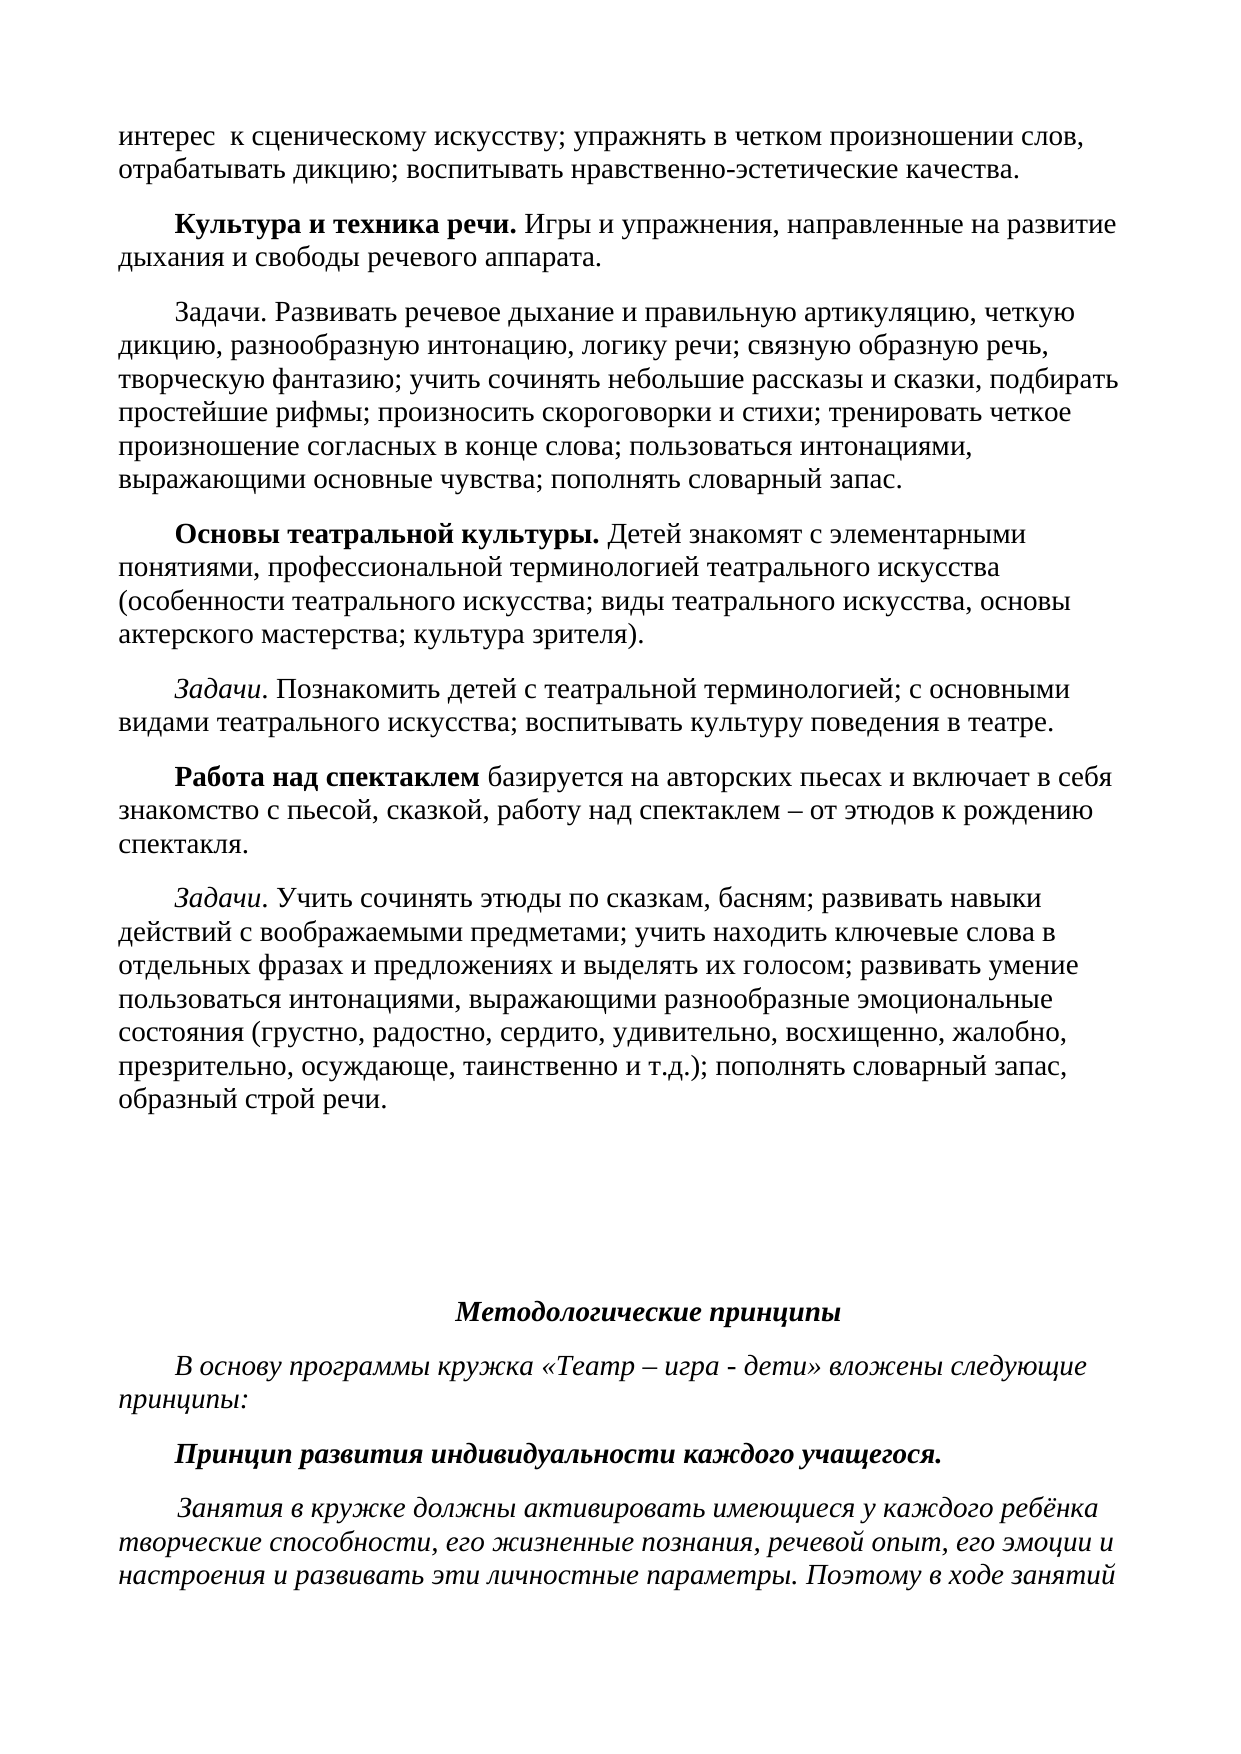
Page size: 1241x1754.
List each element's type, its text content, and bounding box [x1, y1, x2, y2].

text Методологические принципы [118, 1294, 1122, 1327]
text Задачи. Учить сочинять этюды по сказкам, басням; развивать навыки действий с воображаемыми предметами; учить находить ключевые слова в отдельных фразах и предложениях и выделять их голосом; развивать умение пользоваться интонациями, выражающими разнообразные эмоциональные состояния (грустно, радостно, сердито, удивительно, восхищенно, жалобно, презрительно, осуждающе, таинственно и т.д.); пополнять словарный запас, образный строй речи. [118, 880, 1122, 1115]
text Культура и техника речи. Игры и упражнения, направленные на развитие дыхания и свободы речевого аппарата. [118, 206, 1122, 273]
text Принцип развития индивидуальности каждого учащегося. [174, 1436, 1122, 1469]
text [118, 1490, 1122, 1591]
text Работа над спектаклем базируется на авторских пьесах и включает в себя знакомство с пьесой, сказкой, работу над спектаклем – от этюдов к рождению спектакля. [118, 759, 1122, 859]
text Основы театральной культуры. Детей знакомят с элементарными понятиями, профессиональной терминологией театрального искусства (особенности театрального искусства; виды театрального искусства, основы актерского мастерства; культура зрителя). [118, 516, 1122, 650]
text В основу программы кружка «Театр – игра - дети» вложены следующие принципы: [118, 1348, 1122, 1415]
text Задачи. Развивать речевое дыхание и правильную артикуляцию, четкую дикцию, разнообразную интонацию, логику речи; связную образную речь, творческую фантазию; учить сочинять небольшие рассказы и сказки, подбирать простейшие рифмы; произносить скороговорки и стихи; тренировать четкое произношение согласных в конце слова; пользоваться интонациями, выражающими основные чувства; пополнять словарный запас. [118, 294, 1122, 495]
text Задачи. Познакомить детей с театральной терминологией; с основными видами театрального искусства; воспитывать культуру поведения в театре. [118, 671, 1122, 738]
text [118, 118, 1122, 185]
